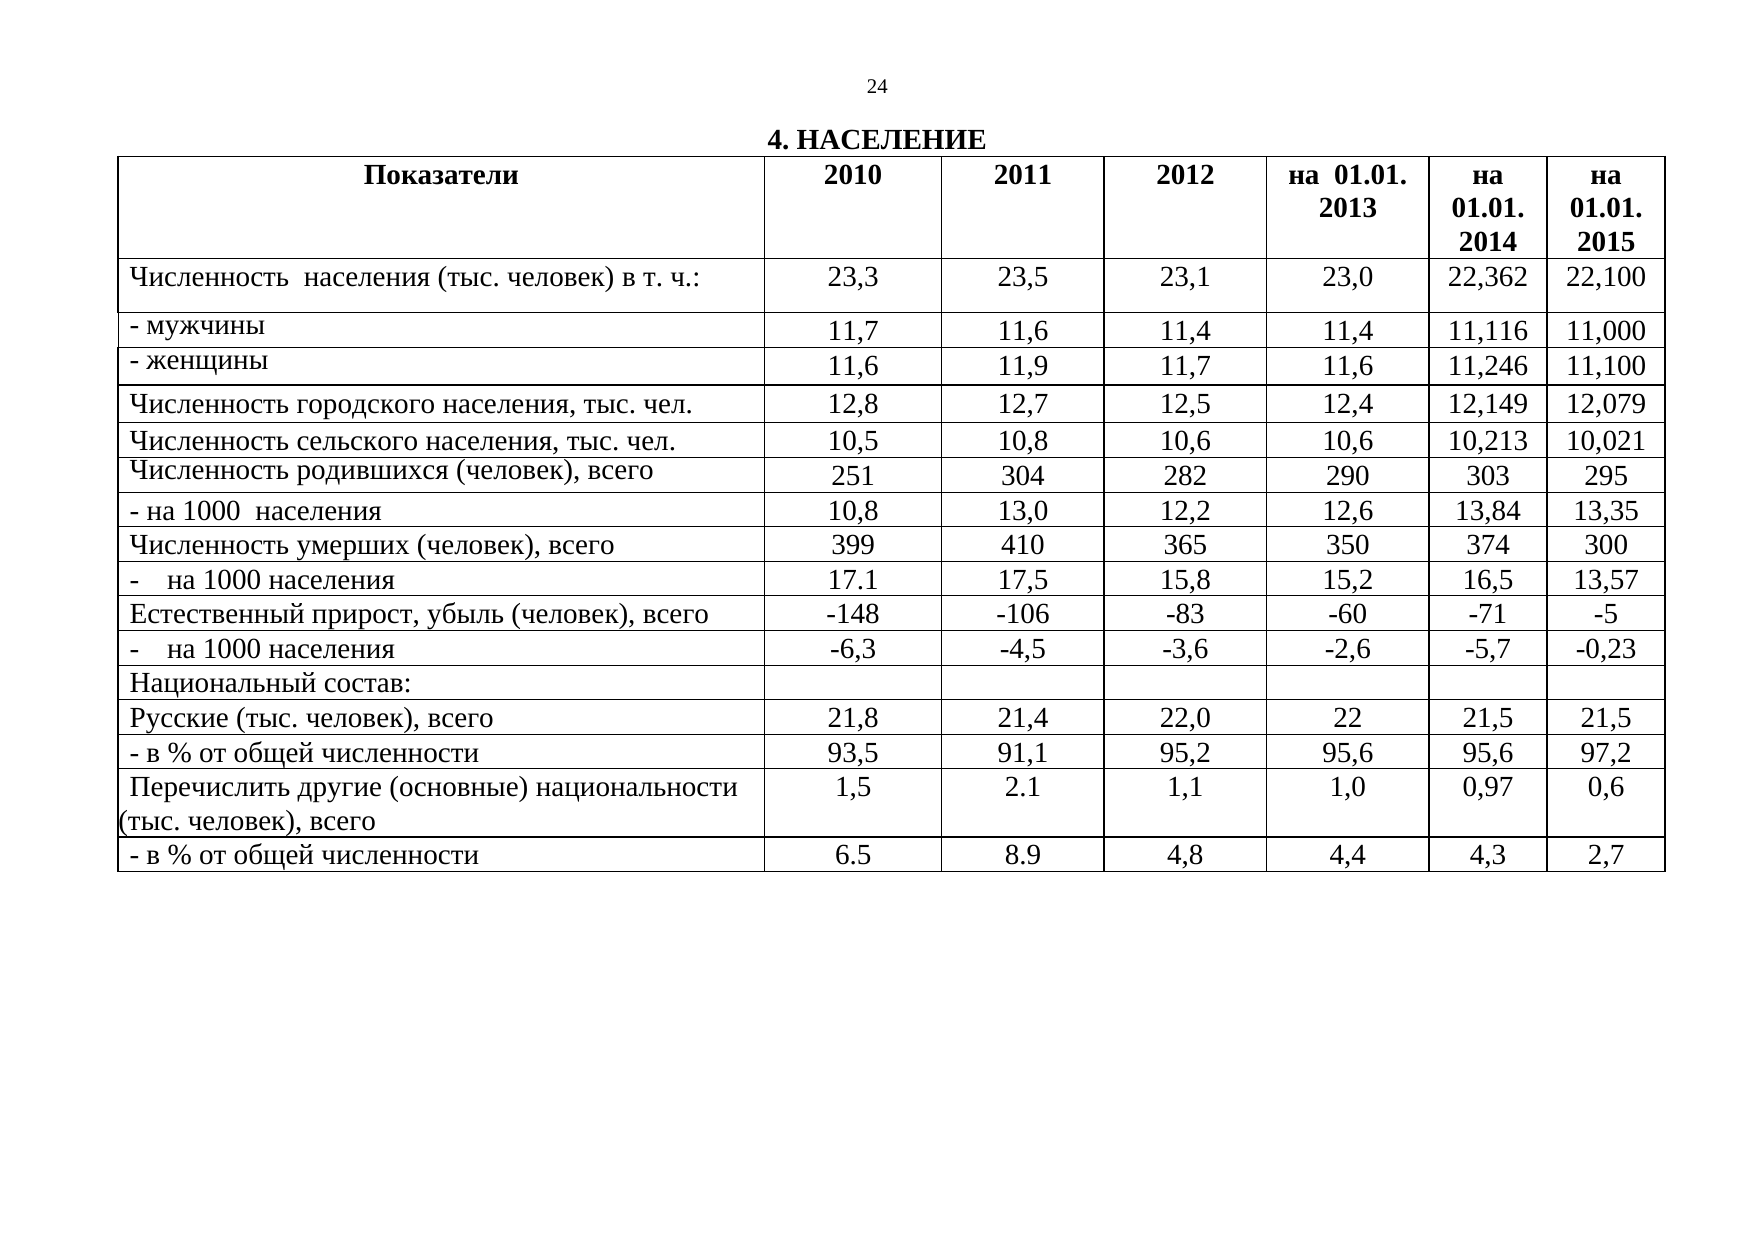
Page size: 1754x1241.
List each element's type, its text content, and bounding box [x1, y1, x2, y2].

table_cell 1,1 [1105, 769, 1266, 836]
table_cell 97,2 [1548, 735, 1664, 768]
table_cell [1105, 666, 1266, 699]
table_cell Численность умерших (человек), всего [119, 527, 764, 561]
table_cell 8.9 [942, 838, 1103, 871]
table_cell 11,7 [1105, 348, 1266, 384]
table_cell 21,4 [942, 700, 1103, 734]
table_cell 11,6 [1267, 348, 1428, 384]
table_cell 10,021 [1548, 423, 1664, 457]
table_cell 23,1 [1105, 259, 1266, 312]
table_header 2011 [942, 157, 1103, 258]
table_cell 4,8 [1105, 838, 1266, 871]
table_cell 11,6 [942, 313, 1103, 347]
table_cell -60 [1267, 596, 1428, 630]
table_cell Численность городского населения, тыс. чел. [119, 386, 764, 421]
table_cell 11,4 [1105, 313, 1266, 347]
table_cell 295 [1548, 458, 1664, 492]
table_cell [1548, 666, 1664, 699]
table_cell 4,3 [1430, 838, 1546, 871]
table_cell 12,8 [765, 386, 941, 421]
table_cell Перечислить другие (основные) национальности (тыс. человек), всего [119, 769, 764, 836]
table_cell Численность сельского населения, тыс. чел. [119, 423, 764, 457]
table_cell 21,5 [1430, 700, 1546, 734]
table_cell 12,2 [1105, 493, 1266, 526]
table_cell 17,5 [942, 562, 1103, 595]
table_cell 11,100 [1548, 348, 1664, 384]
table_cell -148 [765, 596, 941, 630]
table_cell 2.1 [942, 769, 1103, 836]
table_cell 10,6 [1105, 423, 1266, 457]
table_cell 11,4 [1267, 313, 1428, 347]
table_cell Национальный состав: [119, 666, 764, 699]
table_cell 10,213 [1430, 423, 1546, 457]
table_cell 12,079 [1548, 386, 1664, 421]
table_cell 12,149 [1430, 386, 1546, 421]
table_cell 22,100 [1548, 259, 1664, 312]
table_cell 95,6 [1267, 735, 1428, 768]
table_cell 11,000 [1548, 313, 1664, 347]
table_cell -5 [1548, 596, 1664, 630]
table_cell -83 [1105, 596, 1266, 630]
table_cell -3,6 [1105, 631, 1266, 664]
table_cell Естественный прирост, убыль (человек), всего [119, 596, 764, 630]
table_cell - на 1000 населения [119, 493, 764, 526]
table_cell 22,362 [1430, 259, 1546, 312]
table_cell 365 [1105, 527, 1266, 561]
table_header 2010 [765, 157, 941, 258]
table_cell Численность родившихся (человек), всего [119, 458, 764, 492]
table_cell 93,5 [765, 735, 941, 768]
table_cell - женщины [119, 348, 764, 384]
table_cell -2,6 [1267, 631, 1428, 664]
table_cell -71 [1430, 596, 1546, 630]
table_cell 16,5 [1430, 562, 1546, 595]
table_cell 11,246 [1430, 348, 1546, 384]
table_cell 4,4 [1267, 838, 1428, 871]
table_cell на 1000 населения [119, 562, 764, 595]
table_cell -6,3 [765, 631, 941, 664]
table_cell 10,8 [942, 423, 1103, 457]
table_cell 23,5 [942, 259, 1103, 312]
table_cell 95,6 [1430, 735, 1546, 768]
table_cell 410 [942, 527, 1103, 561]
table_cell 12,4 [1267, 386, 1428, 421]
table_cell 13,57 [1548, 562, 1664, 595]
table_cell 0,6 [1548, 769, 1664, 836]
table_cell 11,9 [942, 348, 1103, 384]
table_cell 22,0 [1105, 700, 1266, 734]
table_cell -0,23 [1548, 631, 1664, 664]
table_cell 17.1 [765, 562, 941, 595]
table_cell 95,2 [1105, 735, 1266, 768]
table_cell 12,7 [942, 386, 1103, 421]
table_header на 01.01. 2015 [1548, 157, 1664, 258]
table_header на 01.01. 2014 [1430, 157, 1546, 258]
table_cell - в % от общей численности [119, 838, 764, 871]
table_header Показатели [119, 157, 764, 258]
table_cell 0,97 [1430, 769, 1546, 836]
table_cell 22 [1267, 700, 1428, 734]
table_cell 11,6 [765, 348, 941, 384]
table_cell на 1000 населения [119, 631, 764, 664]
table_cell 15,2 [1267, 562, 1428, 595]
table_cell 13,84 [1430, 493, 1546, 526]
table_cell 6.5 [765, 838, 941, 871]
table_cell [765, 666, 941, 699]
table_cell 374 [1430, 527, 1546, 561]
table_cell [1267, 666, 1428, 699]
table_header 2012 [1105, 157, 1266, 258]
table_cell -4,5 [942, 631, 1103, 664]
table_cell 290 [1267, 458, 1428, 492]
table_cell 300 [1548, 527, 1664, 561]
table_cell 1,5 [765, 769, 941, 836]
table_cell 304 [942, 458, 1103, 492]
table_cell 13,0 [942, 493, 1103, 526]
table_cell 10,6 [1267, 423, 1428, 457]
table_cell 10,5 [765, 423, 941, 457]
table_cell 1,0 [1267, 769, 1428, 836]
table_cell 21,8 [765, 700, 941, 734]
table_cell Русские (тыс. человек), всего [119, 700, 764, 734]
table_cell 13,35 [1548, 493, 1664, 526]
table_cell Численность населения (тыс. человек) в т. ч.: [119, 259, 764, 312]
table_cell 15,8 [1105, 562, 1266, 595]
table_cell [1430, 666, 1546, 699]
table_cell - в % от общей численности [119, 735, 764, 768]
text 4. НАСЕЛЕНИЕ [118, 122, 1636, 156]
table_cell 12,6 [1267, 493, 1428, 526]
table_cell 11,7 [765, 313, 941, 347]
table_cell [942, 666, 1103, 699]
table_cell 251 [765, 458, 941, 492]
table_header на 01.01. 2013 [1267, 157, 1428, 258]
table_cell 11,116 [1430, 313, 1546, 347]
table_cell 23,0 [1267, 259, 1428, 312]
table_cell 399 [765, 527, 941, 561]
table_cell 23,3 [765, 259, 941, 312]
table_cell 12,5 [1105, 386, 1266, 421]
table_cell 21,5 [1548, 700, 1664, 734]
table_cell 350 [1267, 527, 1428, 561]
table_cell -5,7 [1430, 631, 1546, 664]
table_cell - мужчины [119, 313, 764, 347]
table_cell 282 [1105, 458, 1266, 492]
table_cell 303 [1430, 458, 1546, 492]
table_cell 2,7 [1548, 838, 1664, 871]
table_cell 10,8 [765, 493, 941, 526]
table_cell -106 [942, 596, 1103, 630]
table_cell 91,1 [942, 735, 1103, 768]
